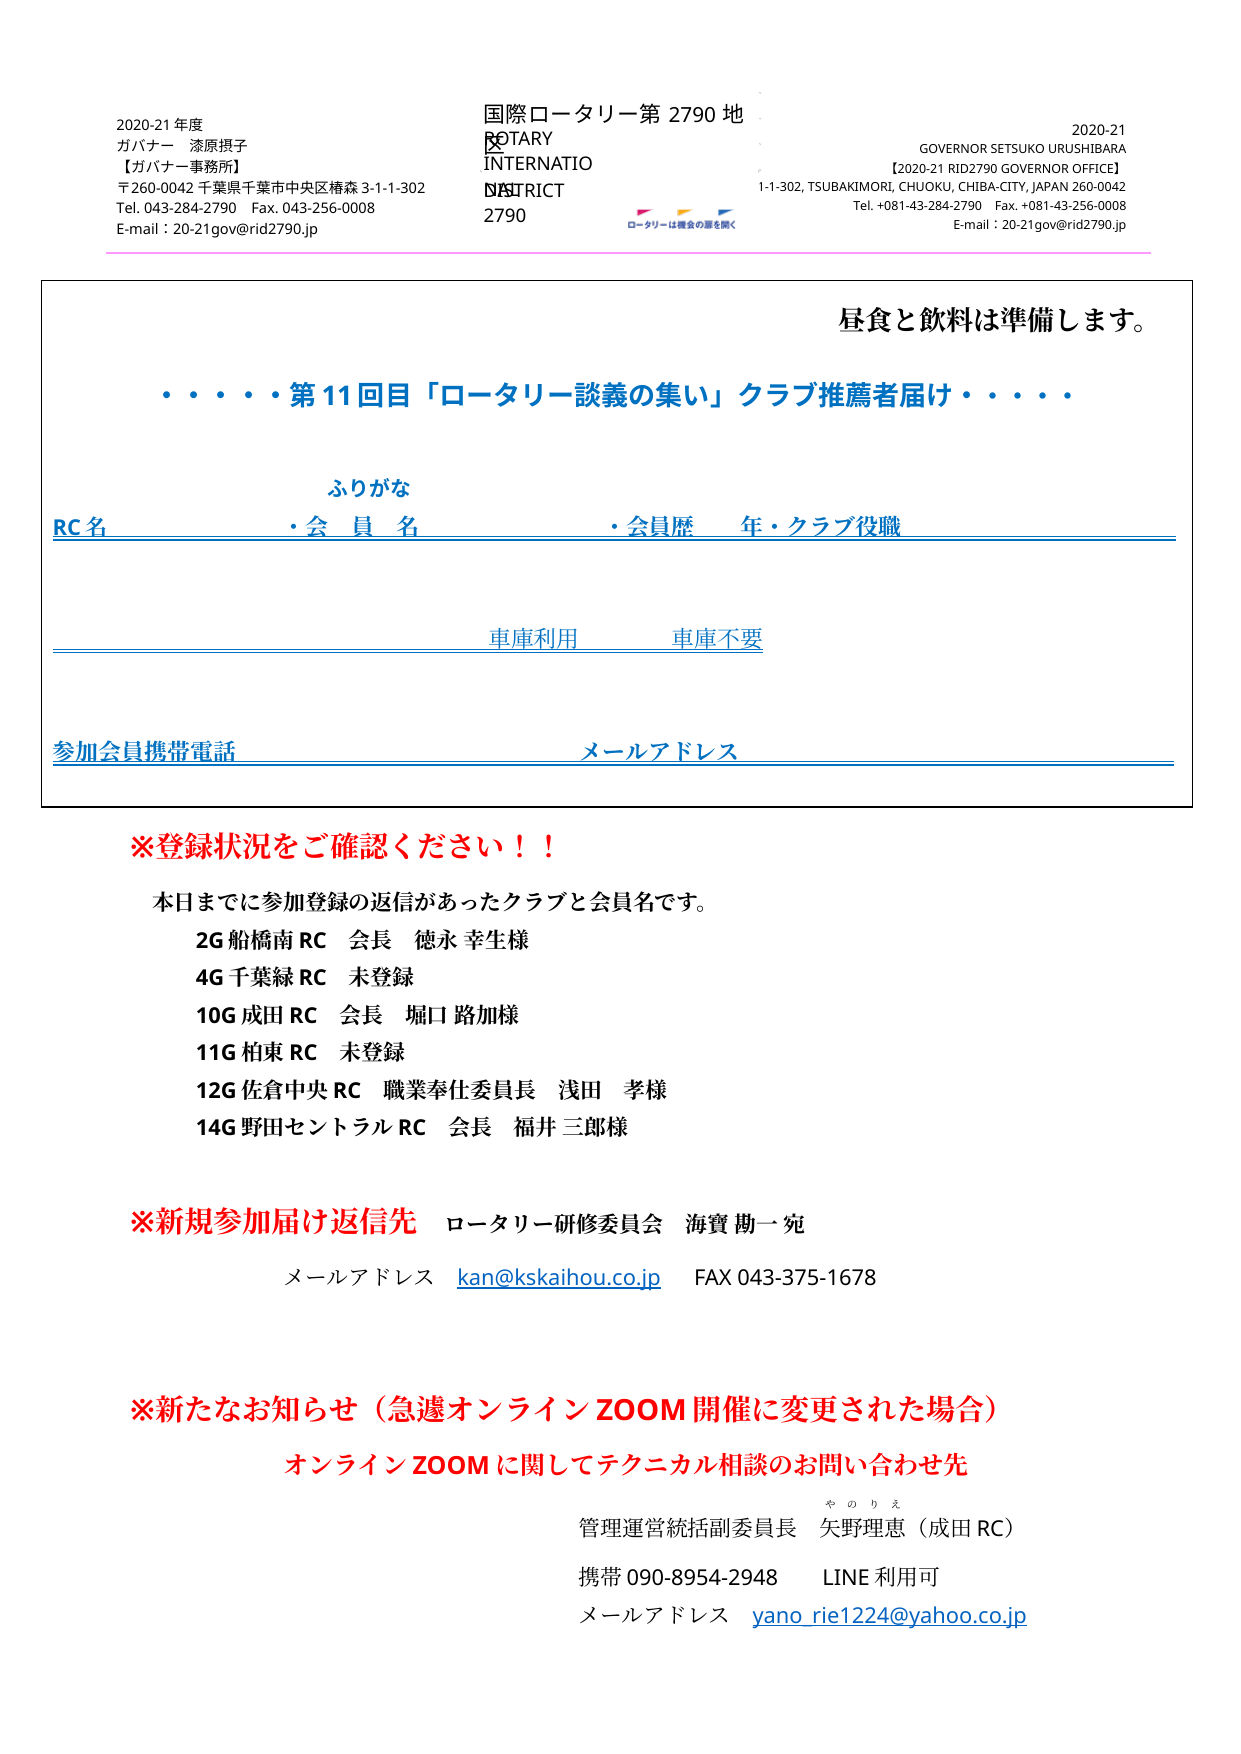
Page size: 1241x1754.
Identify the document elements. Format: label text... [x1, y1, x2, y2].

text オンラインZOOMに関してテクニカル相談のお問い合わせ先 [130, 1445, 1110, 1482]
text 10G成田RC 会長 堀口 路加様 [130, 995, 1110, 1032]
text 本日までに参加登録の返信があったクラブと会員名です。 [130, 882, 1110, 920]
text 管理運営統括副委員長 （成田RC） [130, 1482, 1110, 1557]
text 携帯090-8954-2948 LINE利用可 [130, 1557, 1110, 1595]
text メールアドレス yano_rie1224@yahoo.co.jp [130, 1595, 1110, 1632]
text 12G佐倉中央RC 職業奉仕委員長 浅田 孝様 [130, 1070, 1110, 1107]
text ※新たなお知らせ（急遽オンラインZOOM開催に変更された場合） [130, 1370, 1110, 1445]
text ※新規参加届け返信先 ロータリー研修委員会 海寶 勘一 宛 [130, 1182, 1110, 1257]
text メールアドレス kan@kskaihou.co.jp FAX 043-375-1678 [130, 1257, 1110, 1295]
text ※登録状況をご確認ください！！ [130, 808, 1110, 882]
text 2G船橋南RC 会長 徳永 幸生様 [130, 920, 1110, 957]
text 4G千葉緑RC 未登録 [130, 957, 1110, 995]
text 14G野田セントラルRC 会長 福井 三郎様 [130, 1107, 1110, 1145]
text 11G柏東RC 未登録 [130, 1032, 1110, 1070]
picture [621, 210, 742, 229]
